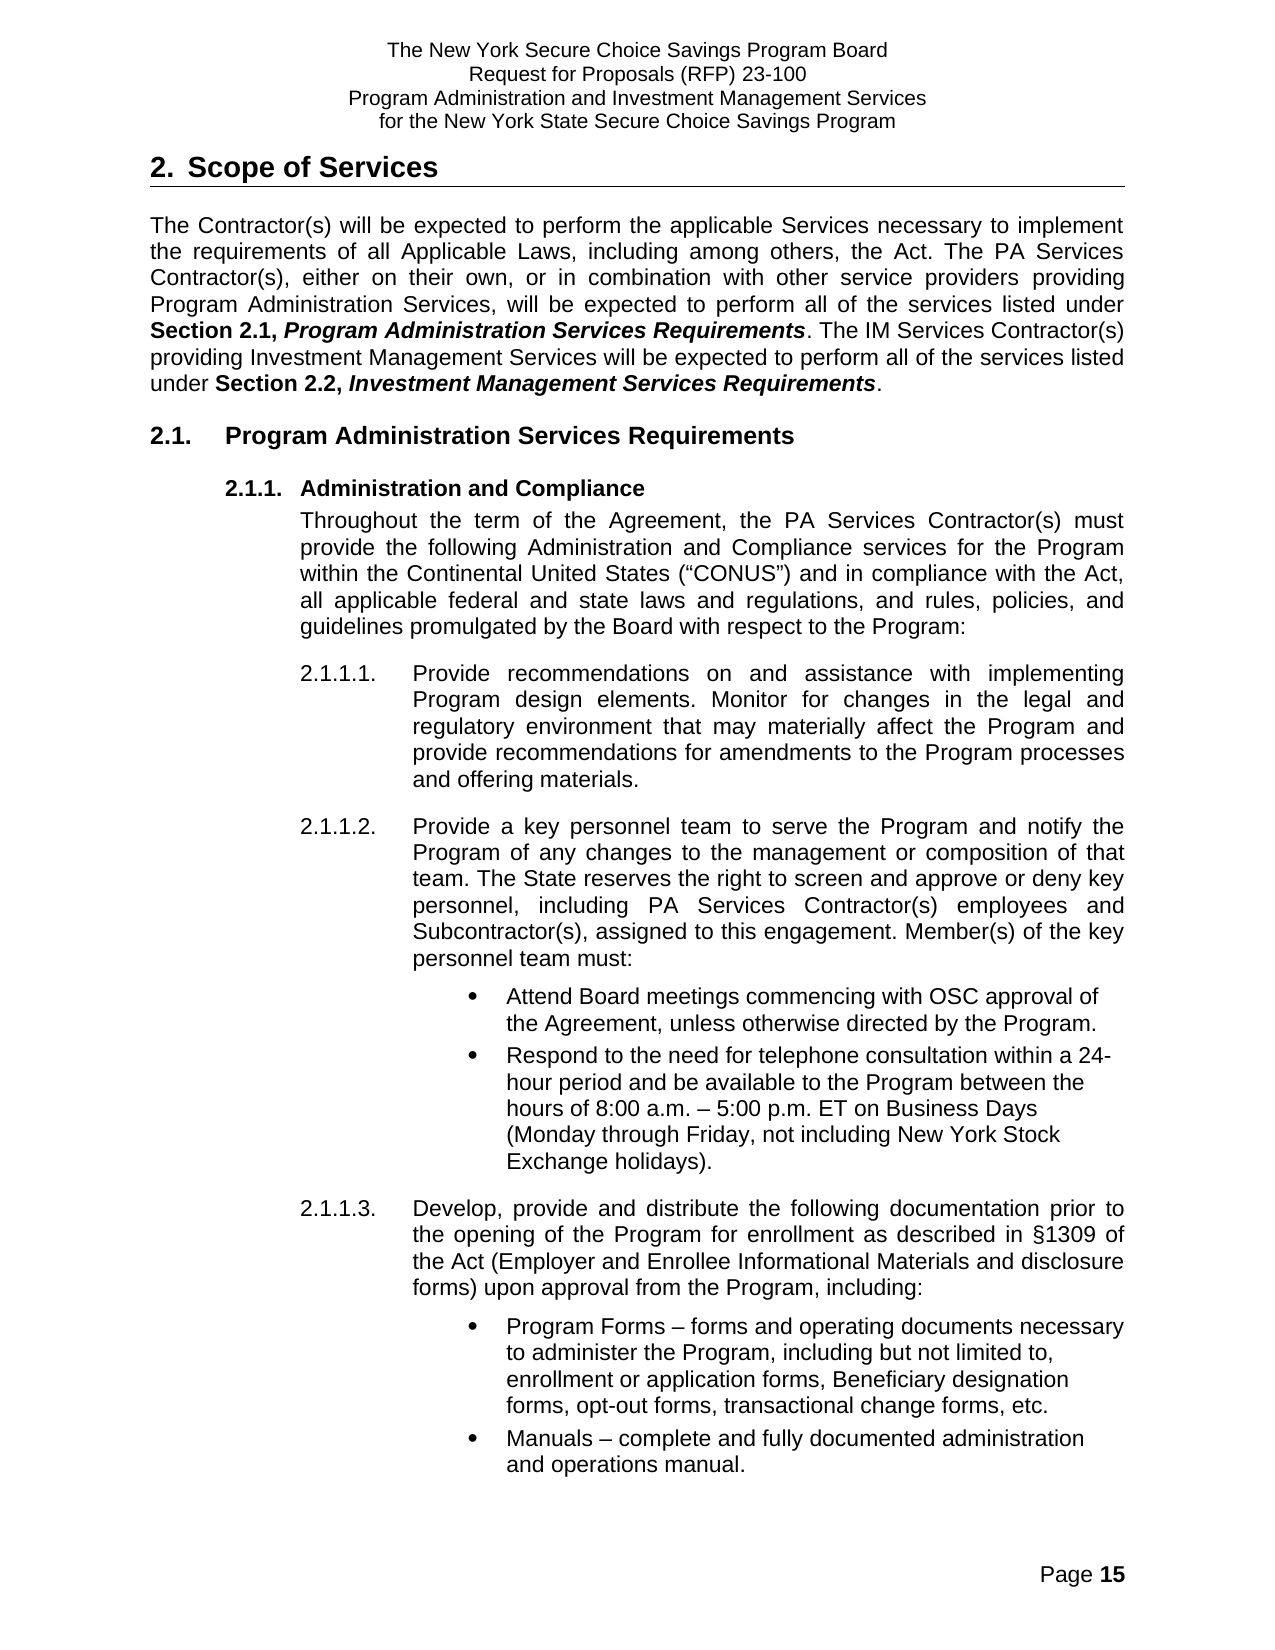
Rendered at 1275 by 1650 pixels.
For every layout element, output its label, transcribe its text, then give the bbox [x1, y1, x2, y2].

subtitle Scope of Services [150, 150, 1125, 186]
text Throughout the term of the Agreement, the PA Services Contractor(s) must provide the following Administration and Compliance services for the Program within the Continental United States (“CONUS”) and in compliance with the Act, all applicable federal and state laws and regulations, and rules, policies, and guidelines promulgated by the Board with respect to the Program: [300, 507, 1125, 639]
text Program Administration Services Requirements [150, 421, 1125, 450]
list Provide recommendations on and assistance with implementing Program design elements. Monitor for changes in the legal and regulatory environment that may materially affect the Program and provide recommendations for amendments to the Program processes and offering materials. [300, 660, 1125, 792]
list Provide a key personnel team to serve the Program and notify the Program of any changes to the management or composition of that team. The State reserves the right to screen and approve or deny key personnel, including PA Services Contractor(s) employees and Subcontractor(s), assigned to this engagement. Member(s) of the key personnel team must: [300, 813, 1125, 971]
text Administration and Compliance [225, 475, 1125, 501]
list Develop, provide and distribute the following documentation prior to the opening of the Program for enrollment as described in §1309 of the Act (Employer and Enrollee Informational Materials and disclosure forms) upon approval from the Program, including: [300, 1195, 1125, 1300]
list Manuals – complete and fully documented administration and operations manual. [469, 1424, 1125, 1477]
list Attend Board meetings commencing with OSC approval of the Agreement, unless otherwise directed by the Program. [469, 983, 1125, 1036]
list Respond to the need for telephone consultation within a 24-hour period and be available to the Program between the hours of 8:00 a.m. – 5:00 p.m. ET on Business Days (Monday through Friday, not including New York Stock Exchange holidays). [469, 1042, 1125, 1174]
text The Contractor(s) will be expected to perform the applicable Services necessary to implement the requirements of all Applicable Laws, including among others, the Act. The PA Services Contractor(s), either on their own, or in combination with other service providers providing Program Administration Services, will be expected to perform all of the services listed under Section 2.1, Program Administration Services Requirements. The IM Services Contractor(s) providing Investment Management Services will be expected to perform all of the services listed under Section 2.2, Investment Management Services Requirements. [150, 212, 1125, 396]
list Program Forms – forms and operating documents necessary to administer the Program, including but not limited to, enrollment or application forms, Beneficiary designation forms, opt-out forms, transactional change forms, etc. [469, 1313, 1125, 1418]
